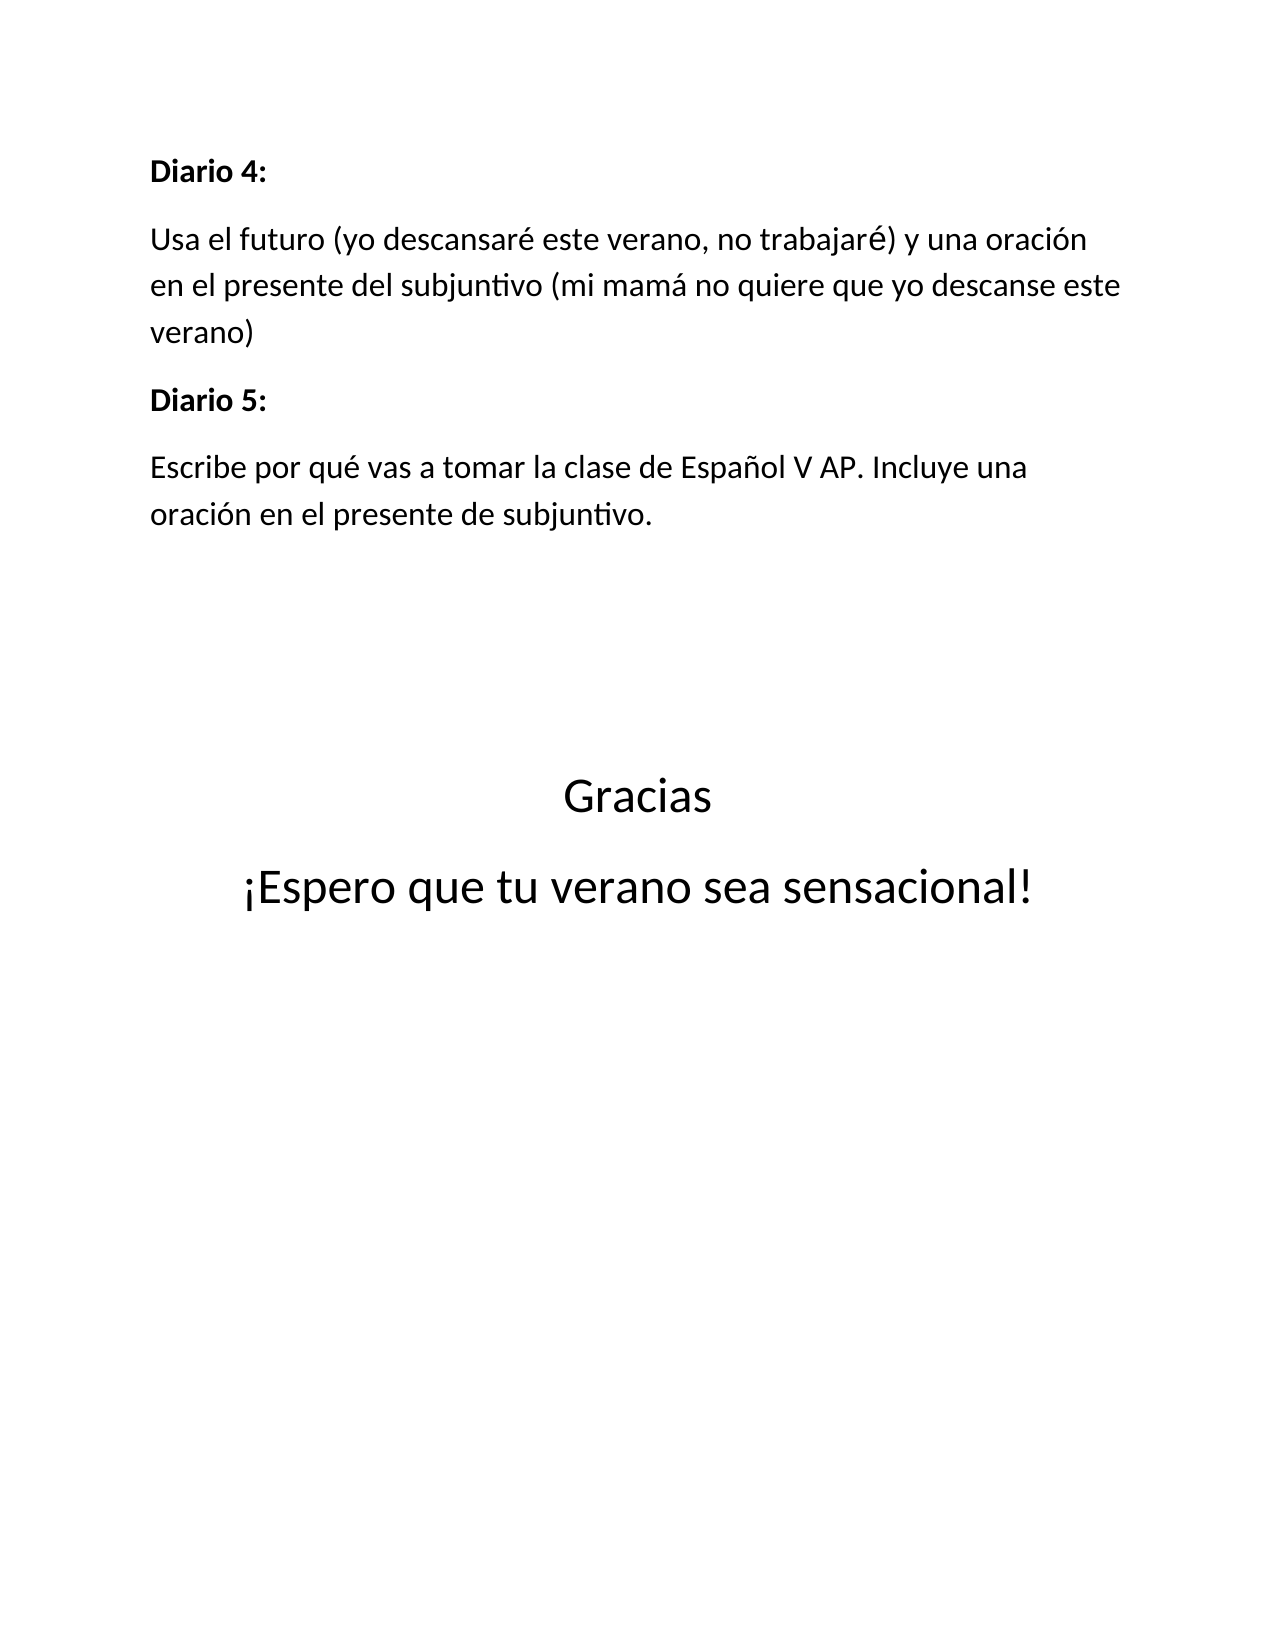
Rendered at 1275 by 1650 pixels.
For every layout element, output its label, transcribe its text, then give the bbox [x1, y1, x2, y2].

text Gracias [150, 763, 1125, 824]
text Usa el futuro (yo descansaré este verano, no trabajaré) y una oración en el presente del subjuntivo (mi mamá no quiere que yo descanse este verano) [150, 218, 1125, 352]
text Escribe por qué vas a tomar la clase de Español V AP. Incluye una oración en el presente de subjuntivo. [150, 446, 1125, 534]
text Diario 4: [150, 150, 1125, 191]
text Diario 5: [150, 379, 1125, 419]
text ¡Espero que tu verano sea sensacional! [150, 854, 1125, 916]
